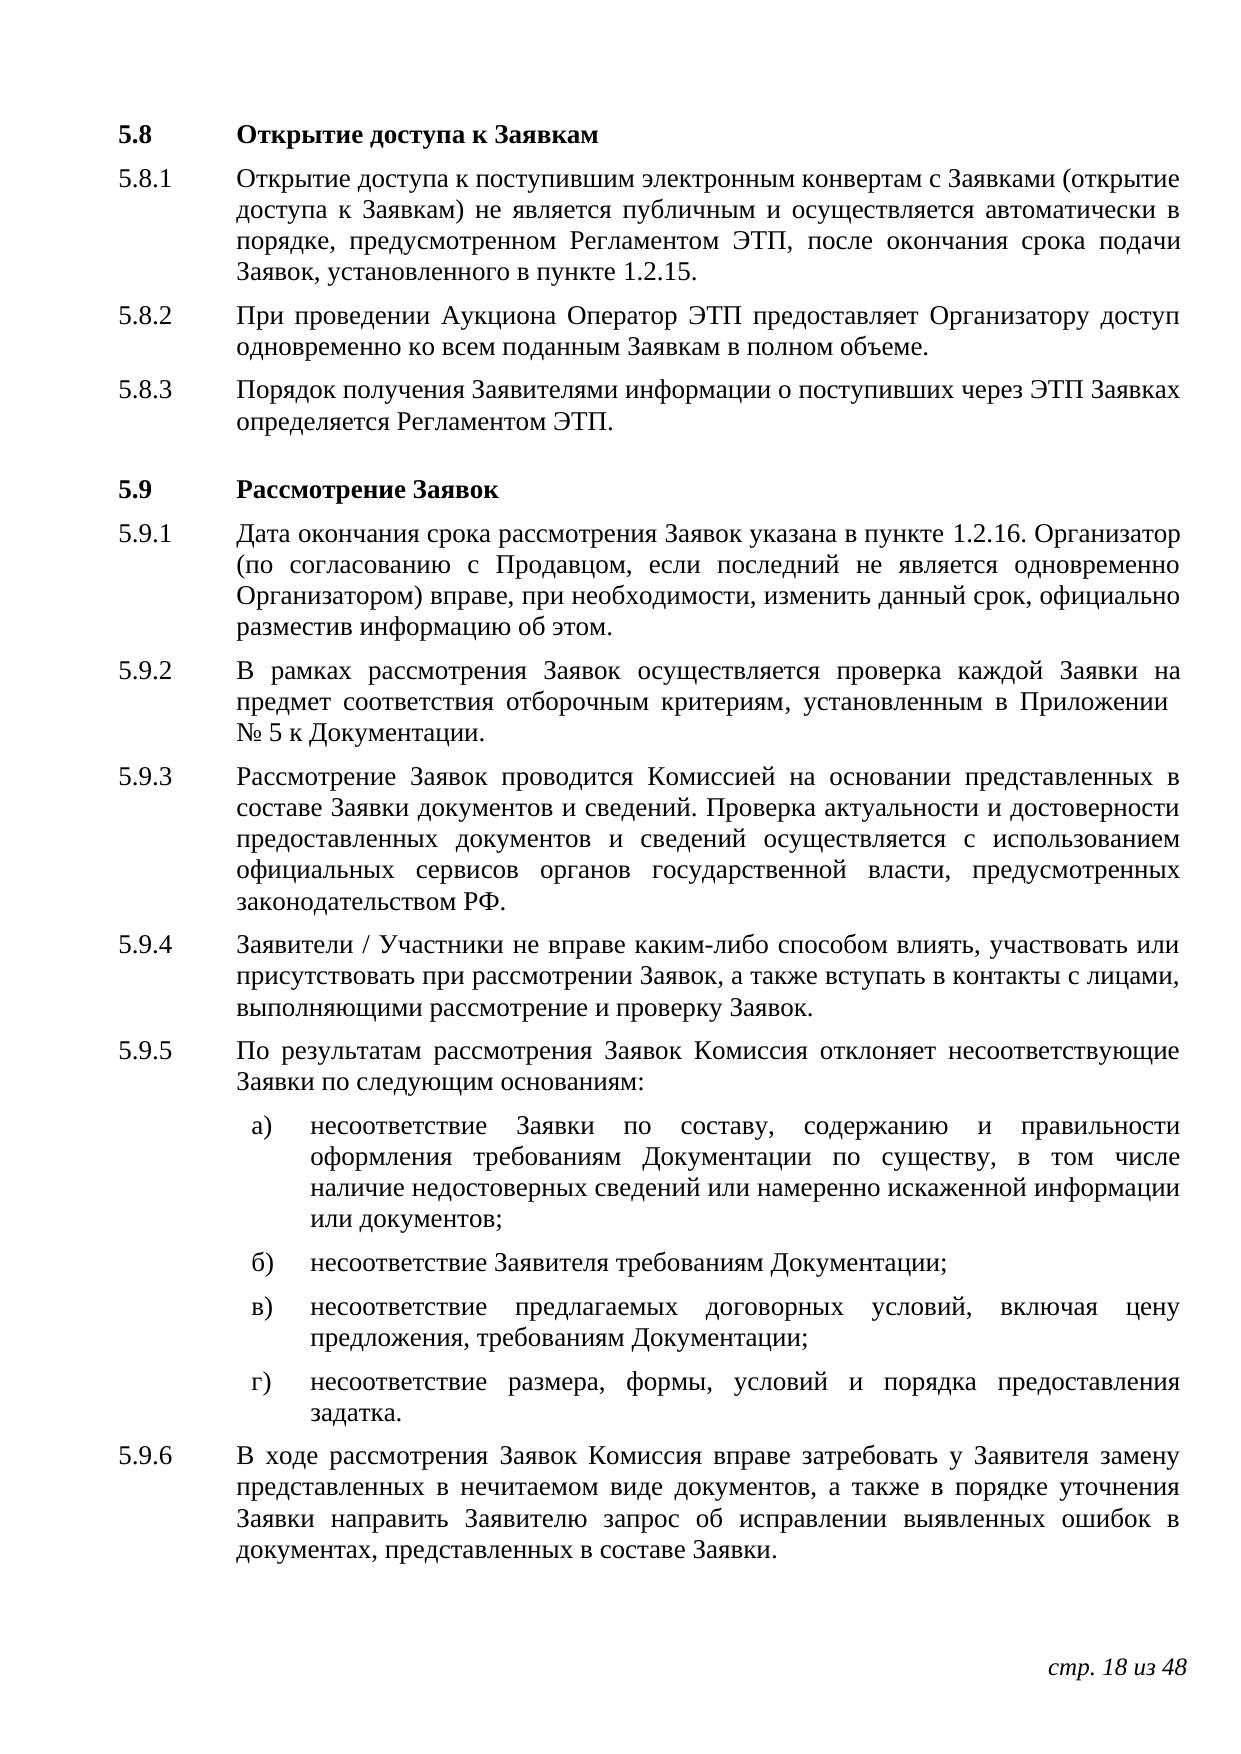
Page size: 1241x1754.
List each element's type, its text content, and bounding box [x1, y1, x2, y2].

text несоответствие размера, формы, условий и порядка предоставления задатка. [251, 1364, 1181, 1427]
text В ходе рассмотрения Заявок Комиссия вправе затребовать у Заявителя замену представленных в нечитаемом виде документов, а также в порядке уточнения Заявки направить Заявителю запрос об исправлении выявленных ошибок в документах, представленных в составе Заявки. [118, 1439, 1181, 1564]
text Заявители / Участники не вправе каким-либо способом влиять, участвовать или присутствовать при рассмотрении Заявок, а также вступать в контакты с лицами, выполняющими рассмотрение и проверку Заявок. [118, 928, 1181, 1022]
text По результатам рассмотрения Заявок Комиссия отклоняет несоответствующие Заявки по следующим основаниям: [118, 1034, 1181, 1097]
text Дата окончания срока рассмотрения Заявок указана в пункте 1.2.16. Организатор (по согласованию с Продавцом, если последний не является одновременно Организатором) вправе, при необходимости, изменить данный срок, официально разместив информацию об этом. [118, 517, 1181, 642]
subtitle Открытие доступа к Заявкам [118, 118, 1181, 149]
text Открытие доступа к поступившим электронным конвертам с Заявками (открытие доступа к Заявкам) не является публичным и осуществляется автоматически в порядке, предусмотренном Регламентом ЭТП, после окончания срока подачи Заявок, установленного в пункте 1.2.15. [118, 162, 1181, 286]
text Порядок получения Заявителями информации о поступивших через ЭТП Заявках определяется Регламентом ЭТП. [118, 374, 1181, 436]
text несоответствие предлагаемых договорных условий, включая цену предложения, требованиям Документации; [251, 1290, 1181, 1352]
text Рассмотрение Заявок проводится Комиссией на основании представленных в составе Заявки документов и сведений. Проверка актуальности и достоверности предоставленных документов и сведений осуществляется с использованием официальных сервисов органов государственной власти, предусмотренных законодательством РФ. [118, 760, 1181, 916]
text несоответствие Заявки по составу, содержанию и правильности оформления требованиям Документации по существу, в том числе наличие недостоверных сведений или намеренно искаженной информации или документов; [251, 1109, 1181, 1234]
text При проведении Аукциона Оператор ЭТП предоставляет Организатору доступ одновременно ко всем поданным Заявкам в полном объеме. [118, 299, 1181, 361]
text несоответствие Заявителя требованиям Документации; [251, 1246, 1181, 1277]
subtitle Рассмотрение Заявок [118, 473, 1181, 504]
text В рамках рассмотрения Заявок осуществляется проверка каждой Заявки на предмет соответствия отборочным критериям, установленным в Приложении № 5 к Документации. [118, 654, 1181, 748]
